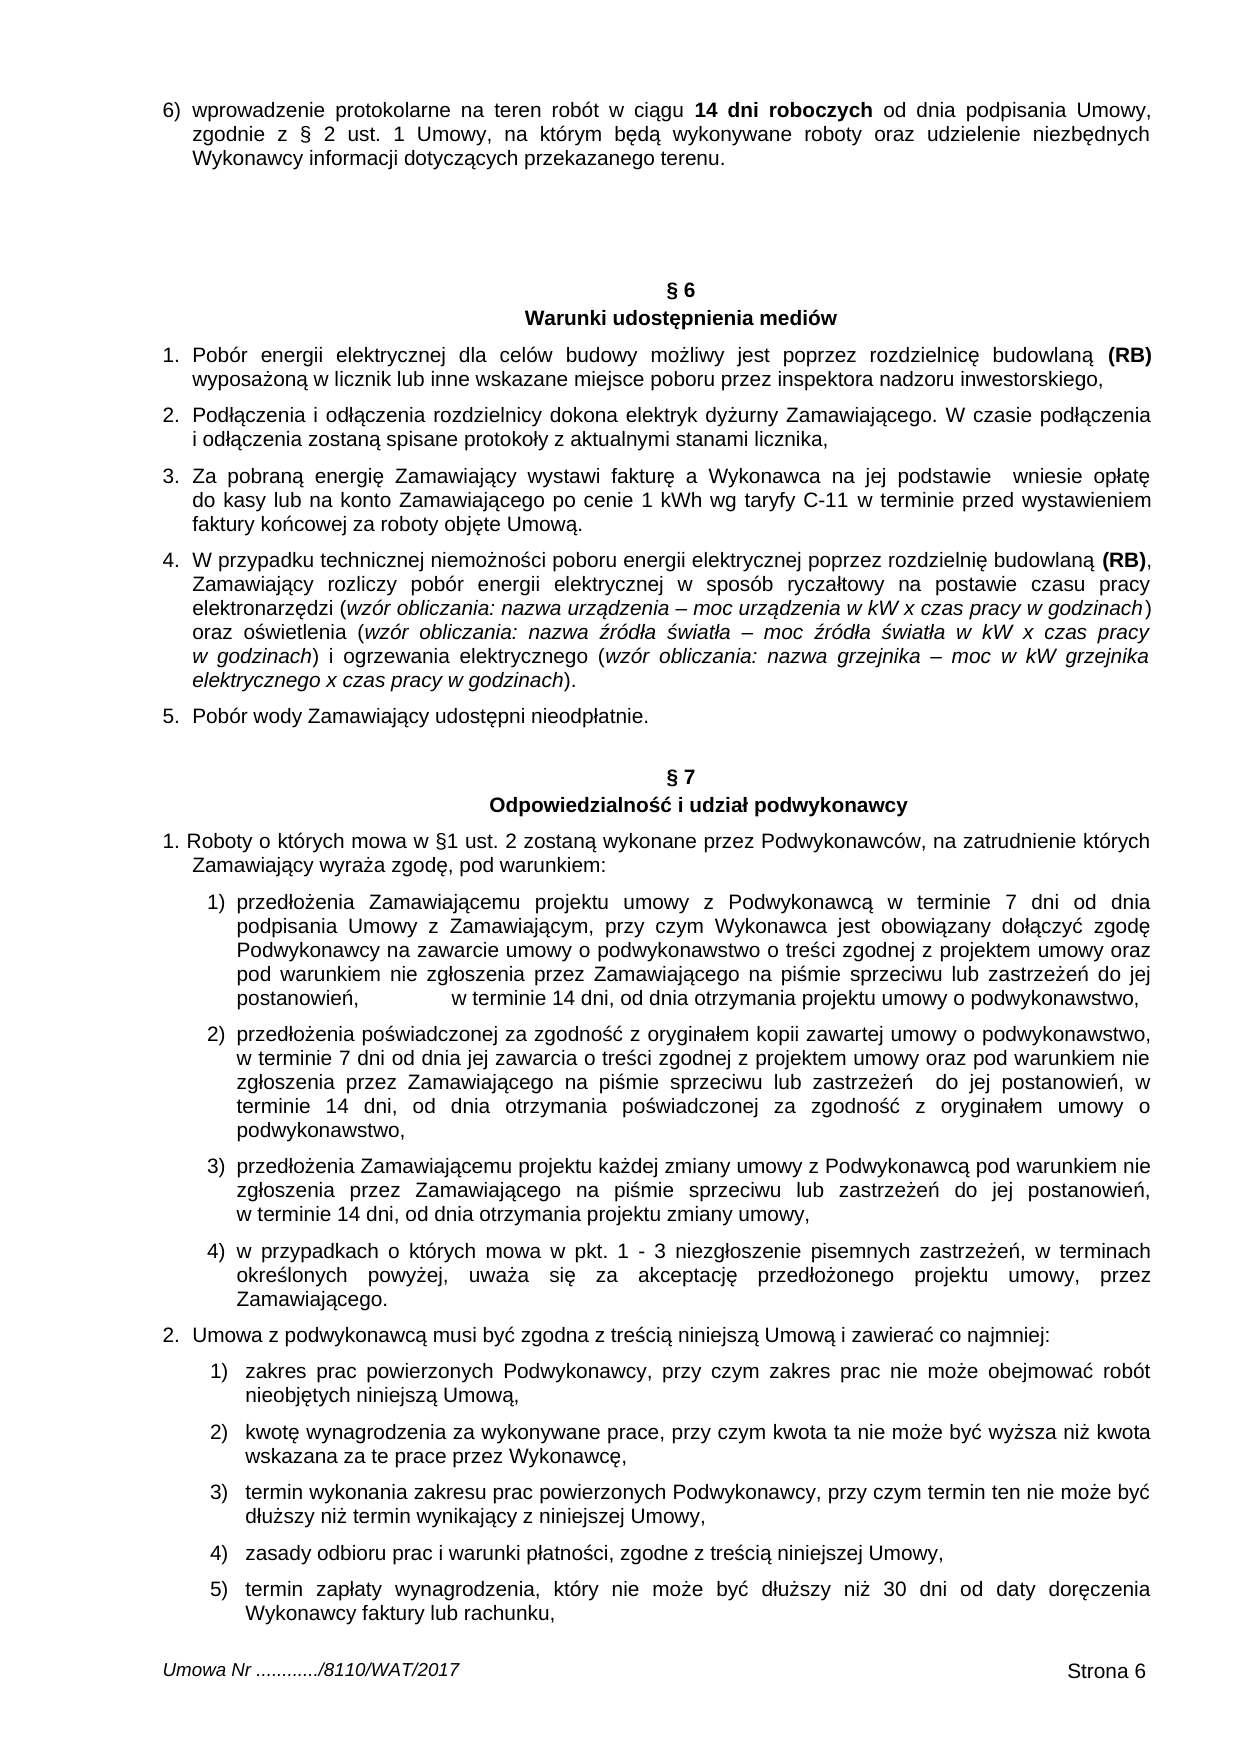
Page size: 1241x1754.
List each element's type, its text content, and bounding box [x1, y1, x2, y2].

text 1. Roboty o których mowa w §1 ust. 2 zostaną wykonane przez Podwykonawców, na zatrudnienie których Zamawiający wyraża zgodę, pod warunkiem: [162, 829, 1152, 877]
list zakres prac powierzonych Podwykonawcy, przy czym zakres prac nie może obejmować robót nieobjętych niniejszą Umową, [210, 1359, 1152, 1407]
list Pobór wody Zamawiający udostępni nieodpłatnie. [162, 704, 1152, 728]
list Umowa z podwykonawcą musi być zgodna z treścią niniejszą Umową i zawierać co najmniej: [162, 1323, 1152, 1347]
list W przypadku technicznej niemożności poboru energii elektrycznej poprzez rozdzielnię budowlaną (RB), Zamawiający rozliczy pobór energii elektrycznej w sposób ryczałtowy na postawie czasu pracy elektronarzędzi (wzór obliczania: nazwa urządzenia – moc urządzenia w kW x czas pracy w godzinach) oraz oświetlenia (wzór obliczania: nazwa źródła światła – moc źródła światła w kW x czas pracy w godzinach) i ogrzewania elektrycznego (wzór obliczania: nazwa grzejnika – moc w kW grzejnika elektrycznego x czas pracy w godzinach). [162, 548, 1152, 692]
list termin wykonania zakresu prac powierzonych Podwykonawcy, przy czym termin ten nie może być dłuższy niż termin wynikający z niniejszej Umowy, [210, 1480, 1152, 1528]
list Za pobraną energię Zamawiający wystawi fakturę a Wykonawca na jej podstawie wniesie opłatę do kasy lub na konto Zamawiającego po cenie 1 kWh wg taryfy C-11 w terminie przed wystawieniem faktury końcowej za roboty objęte Umową. [162, 463, 1152, 535]
text Odpowiedzialność i udział podwykonawcy [245, 793, 1152, 817]
list termin zapłaty wynagrodzenia, który nie może być dłuższy niż 30 dni od daty doręczenia Wykonawcy faktury lub rachunku, [210, 1577, 1152, 1625]
text 6 [210, 278, 1152, 302]
list Podłączenia i odłączenia rozdzielnicy dokona elektryk dyżurny Zamawiającego. W czasie podłączenia i odłączenia zostaną spisane protokoły z aktualnymi stanami licznika, [162, 403, 1152, 451]
list w przypadkach o których mowa w pkt. 1 - 3 niezgłoszenie pisemnych zastrzeżeń, w terminach określonych powyżej, uważa się za akceptację przedłożonego projektu umowy, przez Zamawiającego. [207, 1238, 1152, 1310]
list Pobór energii elektrycznej dla celów budowy możliwy jest poprzez rozdzielnicę budowlaną (RB) wyposażoną w licznik lub inne wskazane miejsce poboru przez inspektora nadzoru inwestorskiego, [162, 343, 1152, 391]
list przedłożenia Zamawiającemu projektu umowy z Podwykonawcą w terminie 7 dni od dnia podpisania Umowy z Zamawiającym, przy czym Wykonawca jest obowiązany dołączyć zgodę Podwykonawcy na zawarcie umowy o podwykonawstwo o treści zgodnej z projektem umowy oraz pod warunkiem nie zgłoszenia przez Zamawiającego na piśmie sprzeciwu lub zastrzeżeń do jej postanowień, w terminie 14 dni, od dnia otrzymania projektu umowy o podwykonawstwo, [207, 889, 1152, 1009]
text 7 [210, 764, 1152, 788]
list przedłożenia poświadczonej za zgodność z oryginałem kopii zawartej umowy o podwykonawstwo, w terminie 7 dni od dnia jej zawarcia o treści zgodnej z projektem umowy oraz pod warunkiem nie zgłoszenia przez Zamawiającego na piśmie sprzeciwu lub zastrzeżeń do jej postanowień, w terminie 14 dni, od dnia otrzymania poświadczonej za zgodność z oryginałem umowy o podwykonawstwo, [207, 1022, 1152, 1142]
text Warunki udostępnienia mediów [210, 306, 1152, 330]
list wprowadzenie protokolarne na teren robót w ciągu 14 dni roboczych od dnia podpisania Umowy, zgodnie z § 2 ust. 1 Umowy, na którym będą wykonywane roboty oraz udzielenie niezbędnych Wykonawcy informacji dotyczących przekazanego terenu. [162, 98, 1152, 170]
list zasady odbioru prac i warunki płatności, zgodne z treścią niniejszej Umowy, [210, 1541, 1152, 1564]
list przedłożenia Zamawiającemu projektu każdej zmiany umowy z Podwykonawcą pod warunkiem nie zgłoszenia przez Zamawiającego na piśmie sprzeciwu lub zastrzeżeń do jej postanowień, w terminie 14 dni, od dnia otrzymania projektu zmiany umowy, [207, 1154, 1152, 1226]
list kwotę wynagrodzenia za wykonywane prace, przy czym kwota ta nie może być wyższa niż kwota wskazana za te prace przez Wykonawcę, [210, 1420, 1152, 1468]
